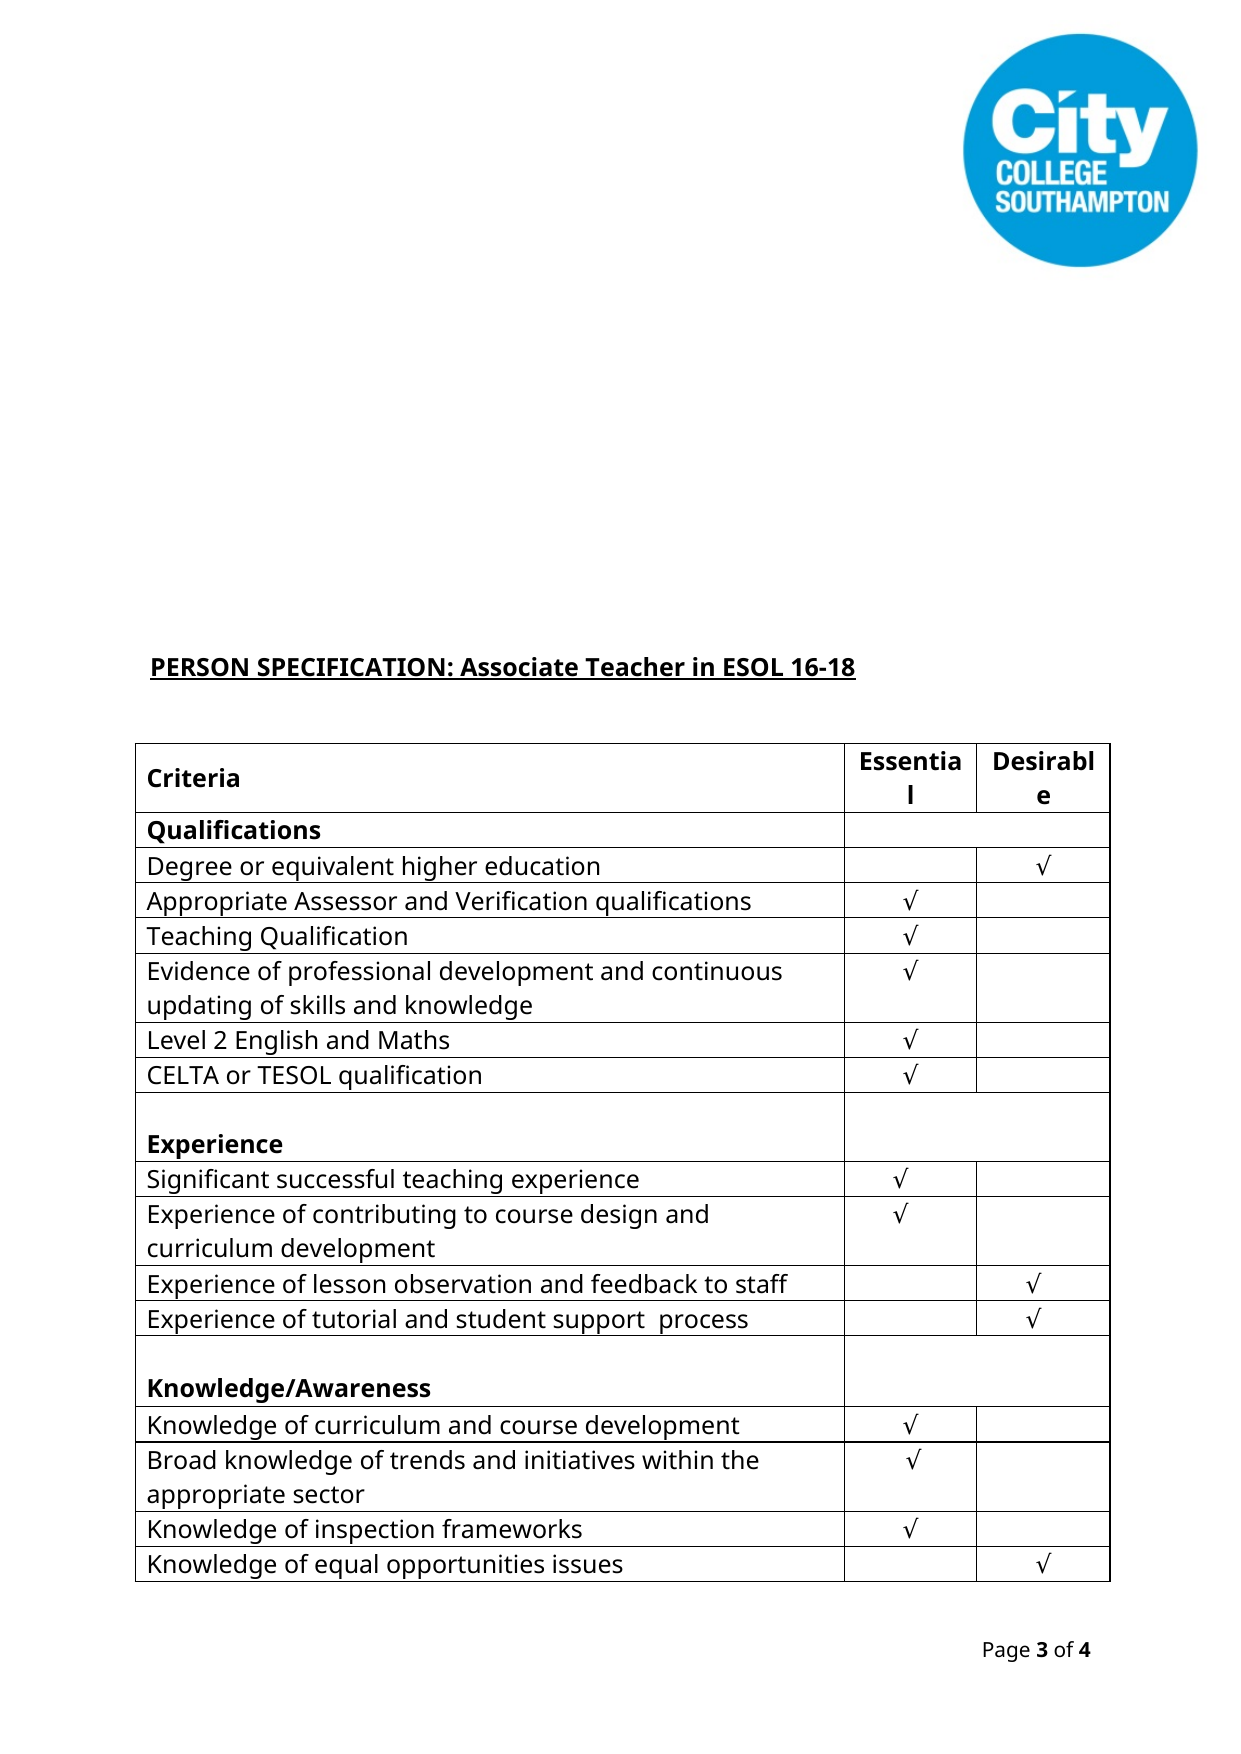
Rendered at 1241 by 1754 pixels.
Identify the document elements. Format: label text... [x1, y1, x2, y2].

table_cell Knowledge of inspection frameworks [136, 1512, 844, 1546]
table_cell √ [845, 1443, 976, 1511]
table_cell Experience of lesson observation and feedback to staff [136, 1266, 844, 1300]
table_cell [977, 1197, 1109, 1265]
table_cell Knowledge of curriculum and course development [136, 1407, 844, 1441]
table_cell Degree or equivalent higher education [136, 848, 844, 882]
table_cell Experience [136, 1093, 844, 1161]
table_cell √ [845, 1512, 976, 1546]
text PERSON SPECIFICATION: Associate Teacher in ESOL 16-18 [150, 650, 1090, 684]
table_cell [977, 1443, 1109, 1511]
table_header Criteria [136, 744, 844, 812]
table_cell √ [845, 1058, 976, 1092]
table_cell √ [977, 1301, 1109, 1335]
table_cell √ [845, 1197, 976, 1265]
table_cell [977, 883, 1109, 917]
table_cell Evidence of professional development and continuous updating of skills and knowledge [136, 954, 844, 1022]
table_cell [977, 1023, 1109, 1057]
table_cell Broad knowledge of trends and initiatives within the appropriate sector [136, 1443, 844, 1511]
table_cell [977, 1058, 1109, 1092]
table_cell Significant successful teaching experience [136, 1162, 844, 1196]
table_cell Experience of tutorial and student support process [136, 1301, 844, 1335]
table_cell √ [977, 1266, 1109, 1300]
picture [946, 20, 1214, 281]
table_cell Experience of contributing to course design and curriculum development [136, 1197, 844, 1265]
table_header Desirable [977, 744, 1109, 812]
table_cell [845, 1301, 976, 1335]
table_cell [977, 918, 1109, 952]
table_cell Appropriate Assessor and Verification qualifications [136, 883, 844, 917]
table_cell [845, 1266, 976, 1300]
table_cell [845, 1336, 1109, 1406]
table_cell √ [845, 1407, 976, 1441]
table_cell Knowledge/Awareness [136, 1336, 844, 1406]
table_cell [977, 1512, 1109, 1546]
table_cell √ [845, 954, 976, 1022]
table_cell [845, 848, 976, 882]
table_header Essential [845, 744, 976, 812]
table_cell [977, 954, 1109, 1022]
table_cell [845, 813, 1109, 847]
table_cell √ [845, 883, 976, 917]
table_cell [977, 1407, 1109, 1441]
table_cell [977, 1162, 1109, 1196]
table_cell [845, 1093, 1109, 1161]
table_cell CELTA or TESOL qualification [136, 1058, 844, 1092]
table_cell Knowledge of equal opportunities issues [136, 1547, 844, 1581]
table_cell Qualifications [136, 813, 844, 847]
table_cell √ [845, 1162, 976, 1196]
table_cell √ [845, 918, 976, 952]
table_cell Teaching Qualification [136, 918, 844, 952]
table_cell √ [977, 1547, 1109, 1581]
table_cell √ [977, 848, 1109, 882]
table_cell Level 2 English and Maths [136, 1023, 844, 1057]
table_cell √ [845, 1023, 976, 1057]
table_cell [845, 1547, 976, 1581]
